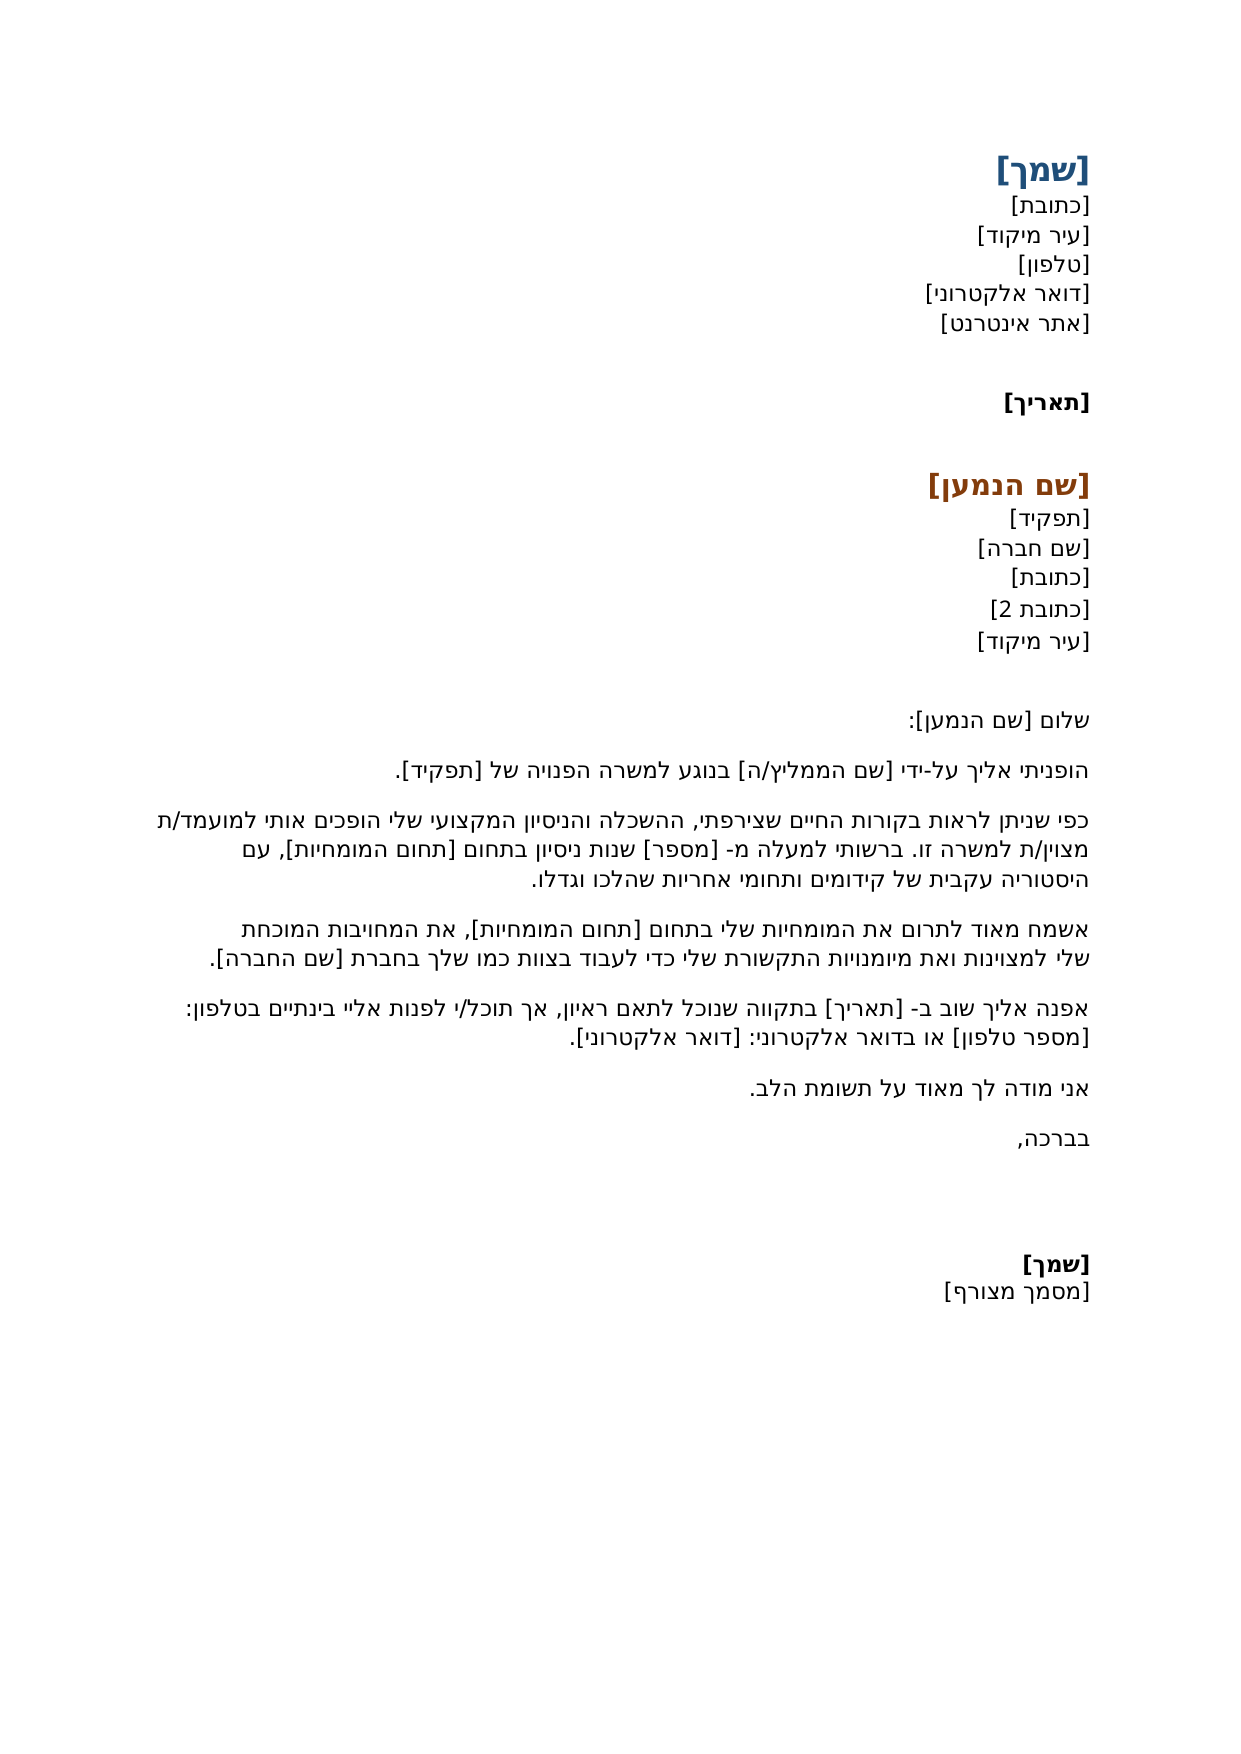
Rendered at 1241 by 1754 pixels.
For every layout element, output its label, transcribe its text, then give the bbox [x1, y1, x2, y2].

title [שמך] [150, 150, 1090, 189]
text [מסמך מצורף] [150, 1278, 1090, 1305]
text [שמך] [150, 1251, 1090, 1278]
text [דואר אלקטרוני] [150, 281, 1090, 307]
text אשמח מאוד לתרום את המומחיות שלי בתחום [תחום המומחיות], את המחויבות המוכחת שלי למצוינות ואת מיומנויות התקשורת שלי כדי לעבוד בצוות כמו שלך בחברת [שם החברה]. [150, 916, 1090, 972]
text [טלפון] [150, 251, 1090, 278]
text [עיר מיקוד] [150, 222, 1090, 249]
text [אתר אינטרנט] [150, 310, 1090, 336]
text [תאריך] [150, 389, 1090, 416]
text [כתובת] [150, 193, 1090, 219]
text אני מודה לך מאוד על תשומת הלב. [150, 1075, 1090, 1101]
text שלום [שם הנמען]: [150, 707, 1090, 734]
text כפי שניתן לראות בקורות החיים שצירפתי, ההשכלה והניסיון המקצועי שלי הופכים אותי למועמד/ת מצוין/ת למשרה זו. ברשותי למעלה מ- [מספר] שנות ניסיון בתחום [תחום המומחיות], עם היסטוריה עקבית של קידומים ותחומי אחריות שהלכו וגדלו. [150, 807, 1090, 892]
text [עיר מיקוד] [150, 628, 1090, 654]
text [שם הנמען] [150, 468, 1090, 502]
text הופניתי אליך על-ידי [שם הממליץ/ה] בנוגע למשרה הפנויה של [תפקיד]. [150, 757, 1090, 784]
text [תפקיד] [150, 506, 1090, 532]
text [כתובת] [150, 564, 1090, 591]
text [כתובת 2] [150, 593, 1090, 625]
text [שם חברה] [150, 535, 1090, 562]
text אפנה אליך שוב ב- [תאריך] בתקווה שנוכל לתאם ראיון, אך תוכל/י לפנות אליי בינתיים בטלפון: [מספר טלפון] או בדואר אלקטרוני: [דואר אלקטרוני]. [150, 995, 1090, 1051]
text בברכה, [150, 1125, 1090, 1151]
